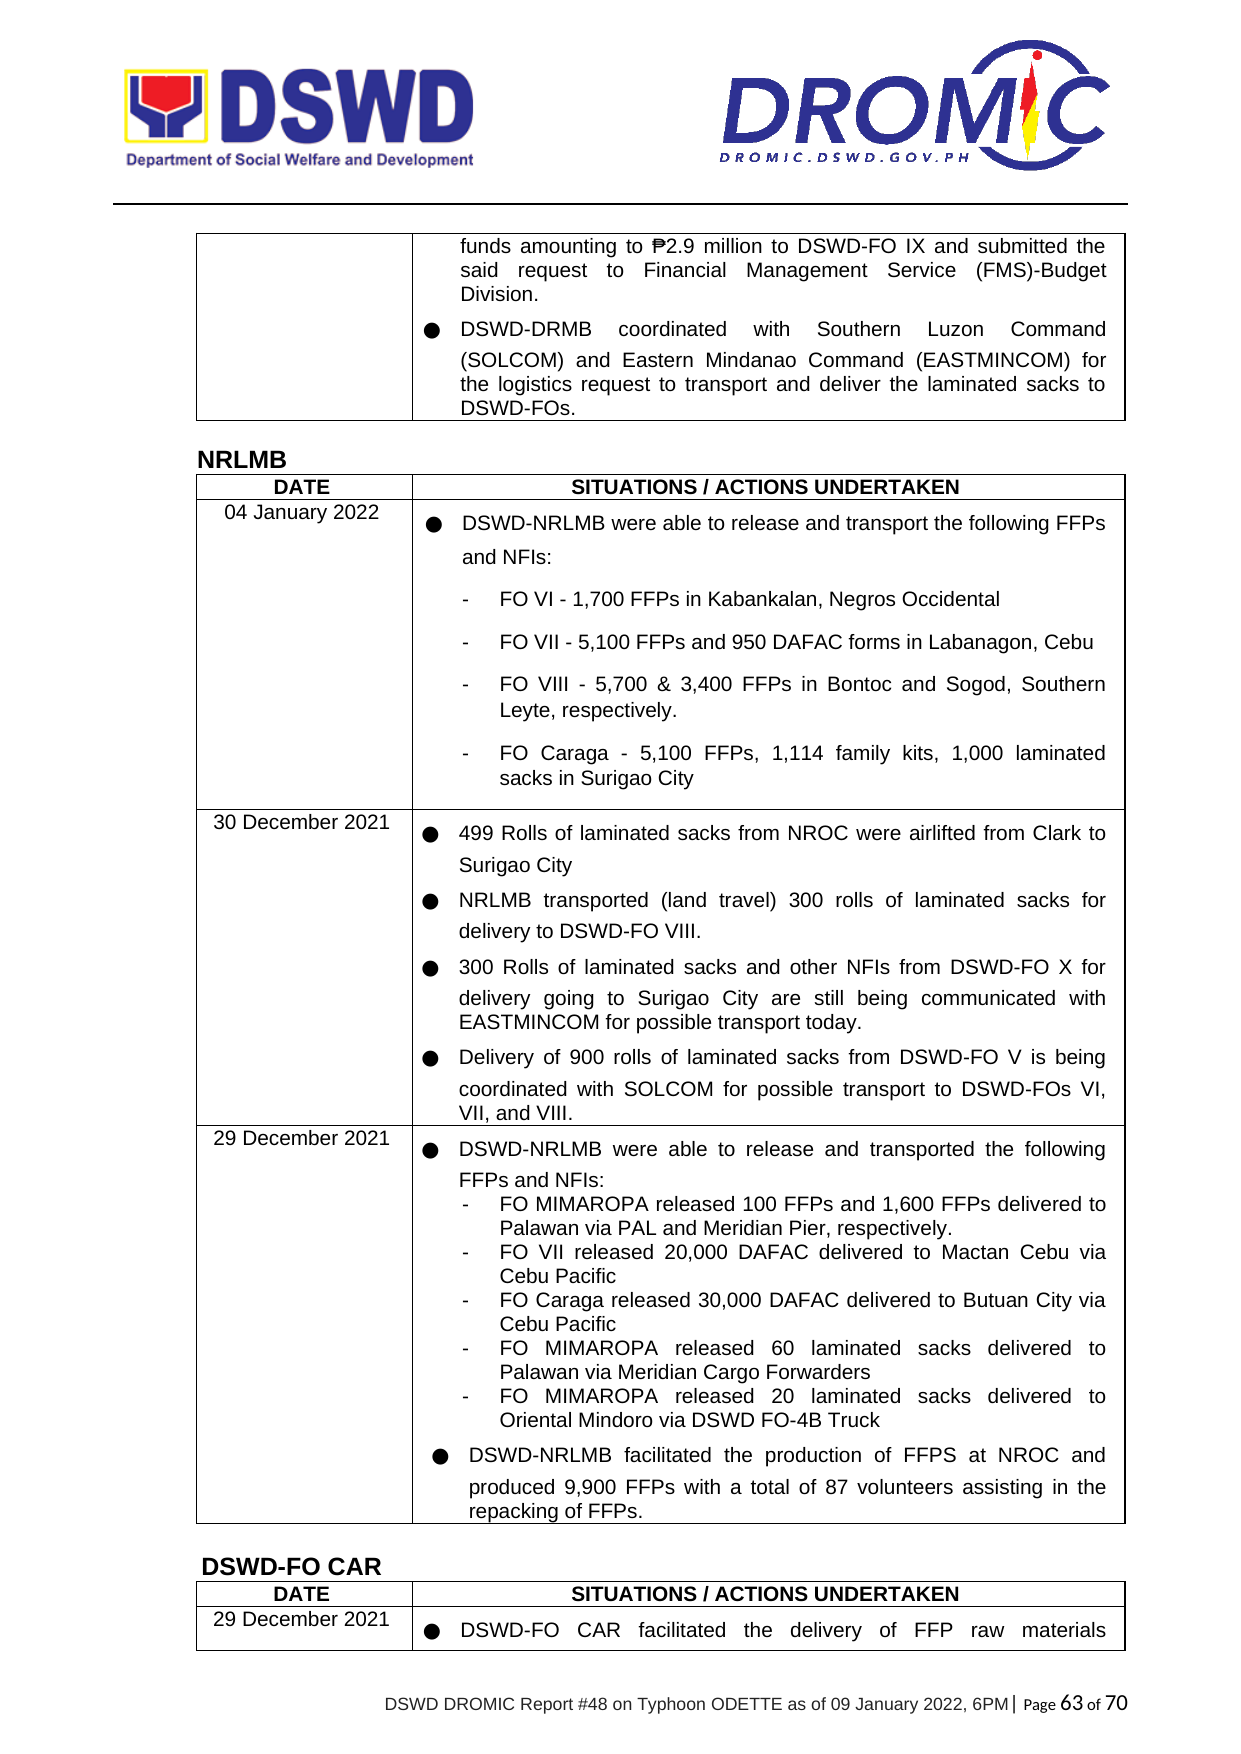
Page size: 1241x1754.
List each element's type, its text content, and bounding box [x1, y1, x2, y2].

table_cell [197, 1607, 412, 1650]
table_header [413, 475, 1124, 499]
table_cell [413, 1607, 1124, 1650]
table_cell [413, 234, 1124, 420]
picture [676, 39, 1149, 171]
text DSWD-FO CAR [112, 1552, 1122, 1581]
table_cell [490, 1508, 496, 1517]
text NRLMB [197, 445, 1122, 474]
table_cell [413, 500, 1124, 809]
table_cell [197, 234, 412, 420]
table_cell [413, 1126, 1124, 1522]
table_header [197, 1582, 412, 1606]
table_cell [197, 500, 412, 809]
picture [112, 65, 487, 173]
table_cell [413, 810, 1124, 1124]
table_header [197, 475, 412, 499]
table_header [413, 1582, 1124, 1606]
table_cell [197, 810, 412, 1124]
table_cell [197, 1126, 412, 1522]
